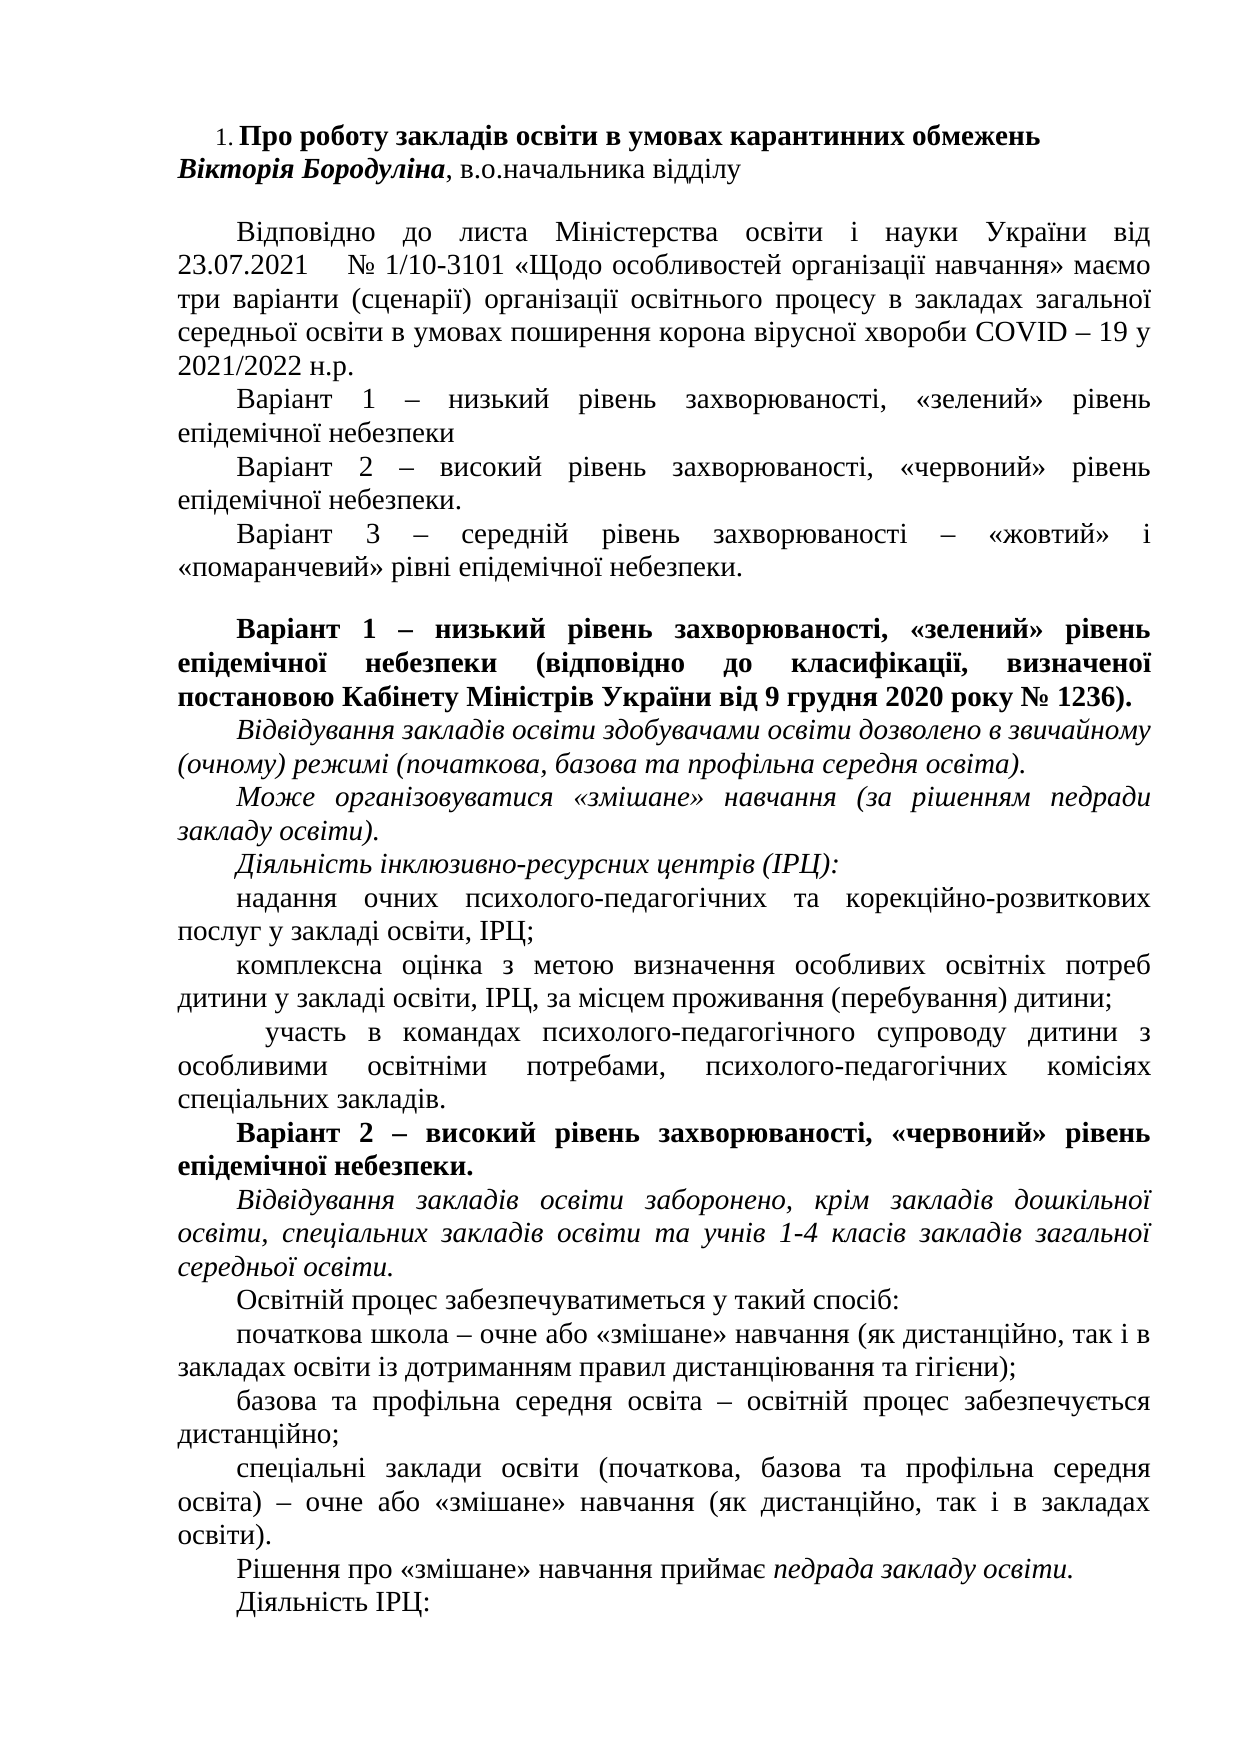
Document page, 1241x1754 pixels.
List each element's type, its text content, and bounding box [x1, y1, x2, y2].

text Може організовуватися «змішане» навчання (за рішенням педради закладу освіти). [177, 779, 1152, 846]
text Діяльність ІРЦ: [177, 1584, 1152, 1618]
text Відвідування закладів освіти здобувачами освіти дозволено в звичайному (очному) режимі (початкова, базова та профільна середня освіта). [177, 712, 1152, 779]
text Варіант 1 – низький рівень захворюваності, «зелений» рівень епідемічної небезпеки (відповідно до класифікації, визначеної постановою Кабінету Міністрів України від 9 грудня 2020 року № 1236). [177, 612, 1152, 712]
text Діяльність інклюзивно-ресурсних центрів (ІРЦ): [177, 846, 1152, 880]
text участь в командах психолого-педагогічного супроводу дитини з особливими освітніми потребами, психолого-педагогічних комісіях спеціальних закладів. [177, 1014, 1152, 1115]
text Варіант 3 – середній рівень захворюваності – «жовтий» і «помаранчевий» рівні епідемічної небезпеки. [177, 516, 1152, 583]
text Освітній процес забезпечуватиметься у такий спосіб: [177, 1282, 1152, 1316]
text Варіант 2 – високий рівень захворюваності, «червоний» рівень епідемічної небезпеки. [177, 1115, 1152, 1182]
list Про роботу закладів освіти в умовах карантинних обмежень [215, 118, 1152, 152]
text Рішення про «змішане» навчання приймає педрада закладу освіти. [177, 1551, 1152, 1584]
text Відповідно до листа Міністерства освіти і науки України від 23.07.2021 № 1/10-3101 «Щодо особливостей організації навчання» маємо три варіанти (сценарії) організації освітнього процесу в закладах загальної середньої освіти в умовах поширення корона вірусної хвороби COVID – 19 у 2021/2022 н.р. [177, 214, 1152, 382]
text надання очних психолого-педагогічних та корекційно-розвиткових послуг у закладі освіти, ІРЦ; [177, 880, 1152, 947]
text спеціальні заклади освіти (початкова, базова та профільна середня освіта) – очне або «змішане» навчання (як дистанційно, так і в закладах освіти). [177, 1450, 1152, 1551]
text Варіант 2 – високий рівень захворюваності, «червоний» рівень епідемічної небезпеки. [177, 449, 1152, 516]
text Відвідування закладів освіти заборонено, крім закладів дошкільної освіти, спеціальних закладів освіти та учнів 1-4 класів закладів загальної середньої освіти. [177, 1182, 1152, 1282]
text базова та профільна середня освіта – освітній процес забезпечується дистанційно; [177, 1383, 1152, 1450]
text початкова школа – очне або «змішане» навчання (як дистанційно, так і в закладах освіти із дотриманням правил дистанціювання та гігієни); [177, 1316, 1152, 1383]
text комплексна оцінка з метою визначення особливих освітніх потреб дитини у закладі освіти, ІРЦ, за місцем проживання (перебування) дитини; [177, 947, 1152, 1014]
text Вікторія Бородуліна, в.о.начальника відділу [177, 152, 1152, 185]
text Варіант 1 – низький рівень захворюваності, «зелений» рівень епідемічної небезпеки [177, 382, 1152, 449]
